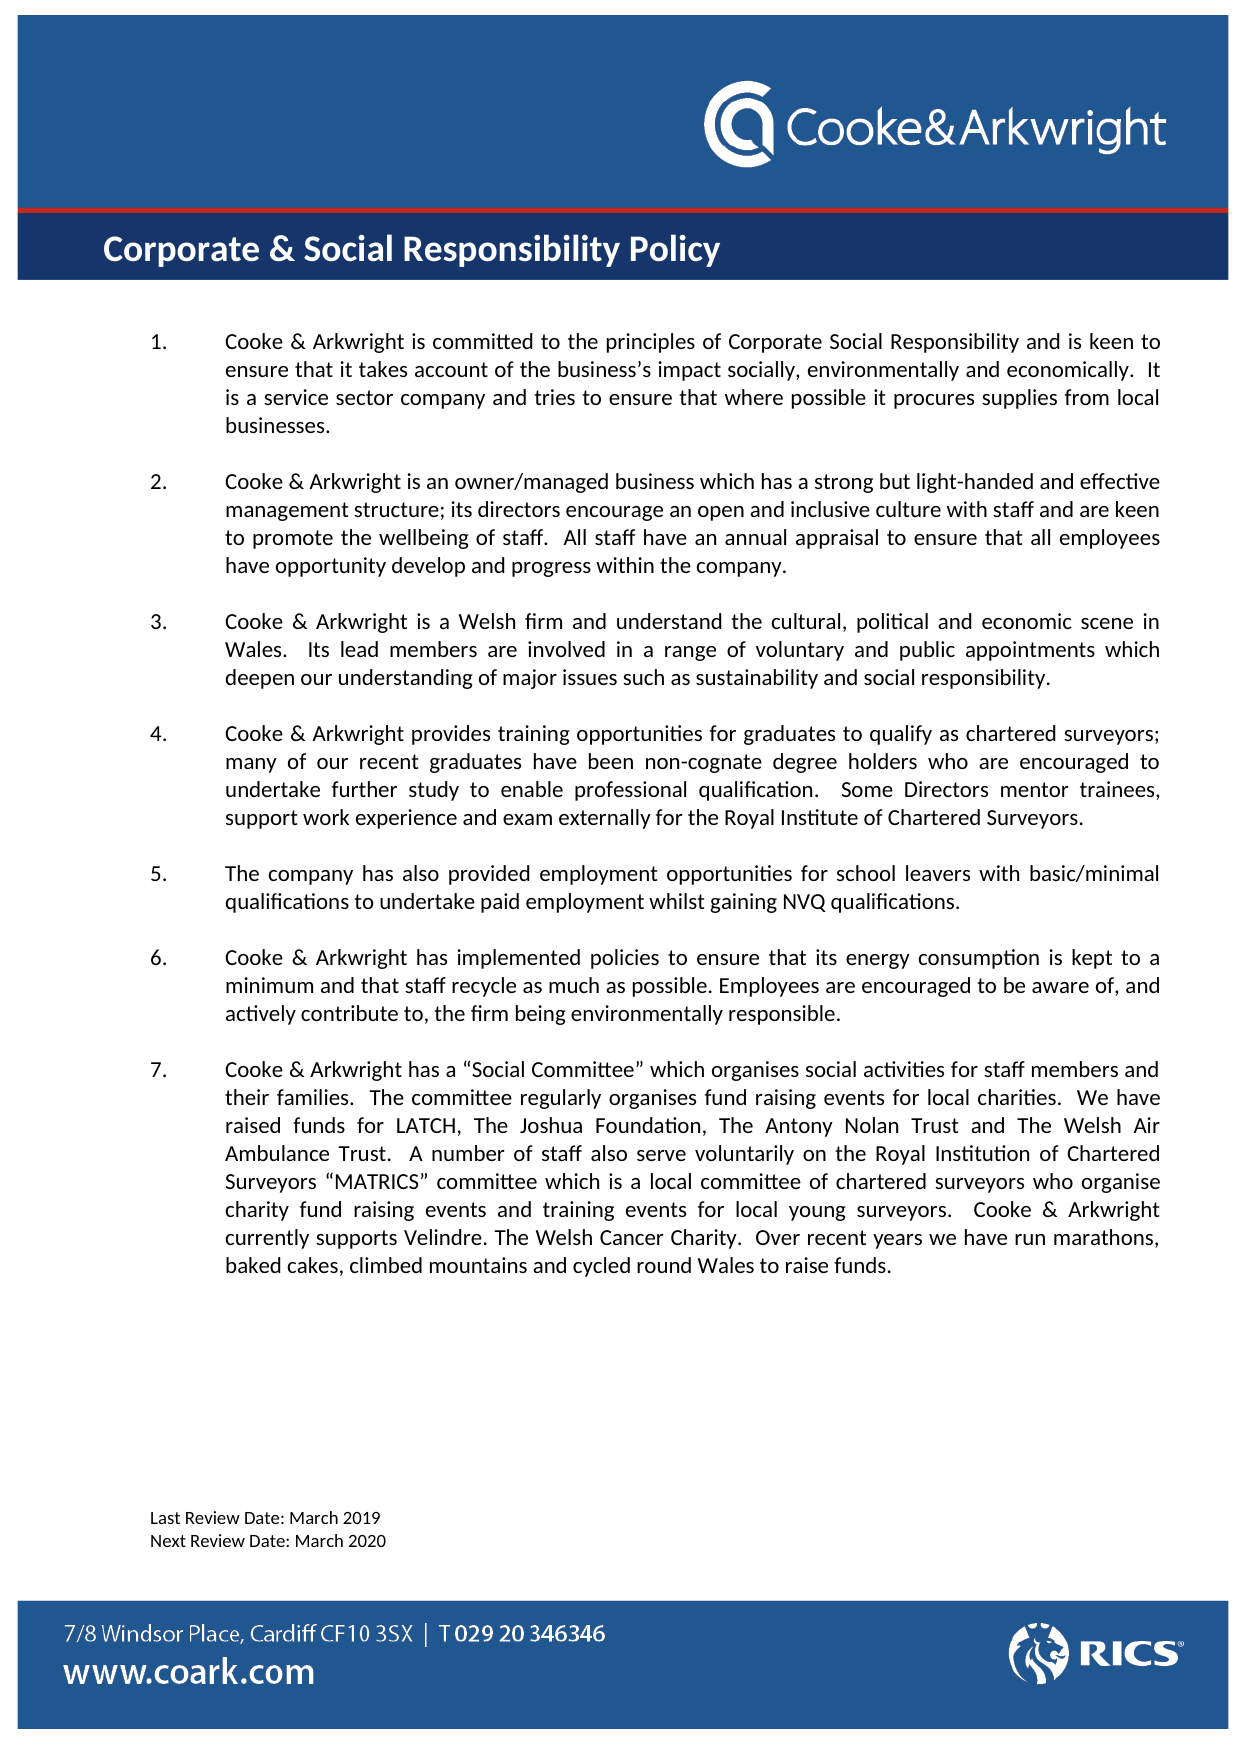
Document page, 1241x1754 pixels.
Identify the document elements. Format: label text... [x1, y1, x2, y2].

picture [17, 15, 1229, 1729]
list The company has also provided employment opportunities for school leavers with basic/minimal qualifications to undertake paid employment whilst gaining NVQ qualifications. [150, 859, 1162, 915]
list Cooke & Arkwright has a “Social Committee” which organises social activities for staff members and their families. The committee regularly organises fund raising events for local charities. We have raised funds for LATCH, The Joshua Foundation, The Antony Nolan Trust and The Welsh Air Ambulance Trust. A number of staff also serve voluntarily on the Royal Institution of Chartered Surveyors “MATRICS” committee which is a local committee of chartered surveyors who organise charity fund raising events and training events for local young surveyors. Cooke & Arkwright currently supports Velindre. The Welsh Cancer Charity. Over recent years we have run marathons, baked cakes, climbed mountains and cycled round Wales to raise funds. [150, 1055, 1162, 1279]
text Last Review Date: March 2019 [150, 1506, 1162, 1529]
list Cooke & Arkwright is committed to the principles of Corporate Social Responsibility and is keen to ensure that it takes account of the business’s impact socially, environmentally and economically. It is a service sector company and tries to ensure that where possible it procures supplies from local businesses. [150, 327, 1162, 439]
text Next Review Date: March 2020 [150, 1529, 1162, 1552]
text Corporate & Social Responsibility Policy [103, 225, 1162, 271]
list Cooke & Arkwright is a Welsh firm and understand the cultural, political and economic scene in Wales. Its lead members are involved in a range of voluntary and public appointments which deepen our understanding of major issues such as sustainability and social responsibility. [150, 607, 1162, 691]
list Cooke & Arkwright provides training opportunities for graduates to qualify as chartered surveyors; many of our recent graduates have been non-cognate degree holders who are encouraged to undertake further study to enable professional qualification. Some Directors mentor trainees, support work experience and exam externally for the Royal Institute of Chartered Surveyors. [150, 719, 1162, 831]
list Cooke & Arkwright is an owner/managed business which has a strong but light-handed and effective management structure; its directors encourage an open and inclusive culture with staff and are keen to promote the wellbeing of staff. All staff have an annual appraisal to ensure that all employees have opportunity develop and progress within the company. [150, 467, 1162, 579]
list Cooke & Arkwright has implemented policies to ensure that its energy consumption is kept to a minimum and that staff recycle as much as possible. Employees are encouraged to be aware of, and actively contribute to, the firm being environmentally responsible. [150, 943, 1162, 1027]
